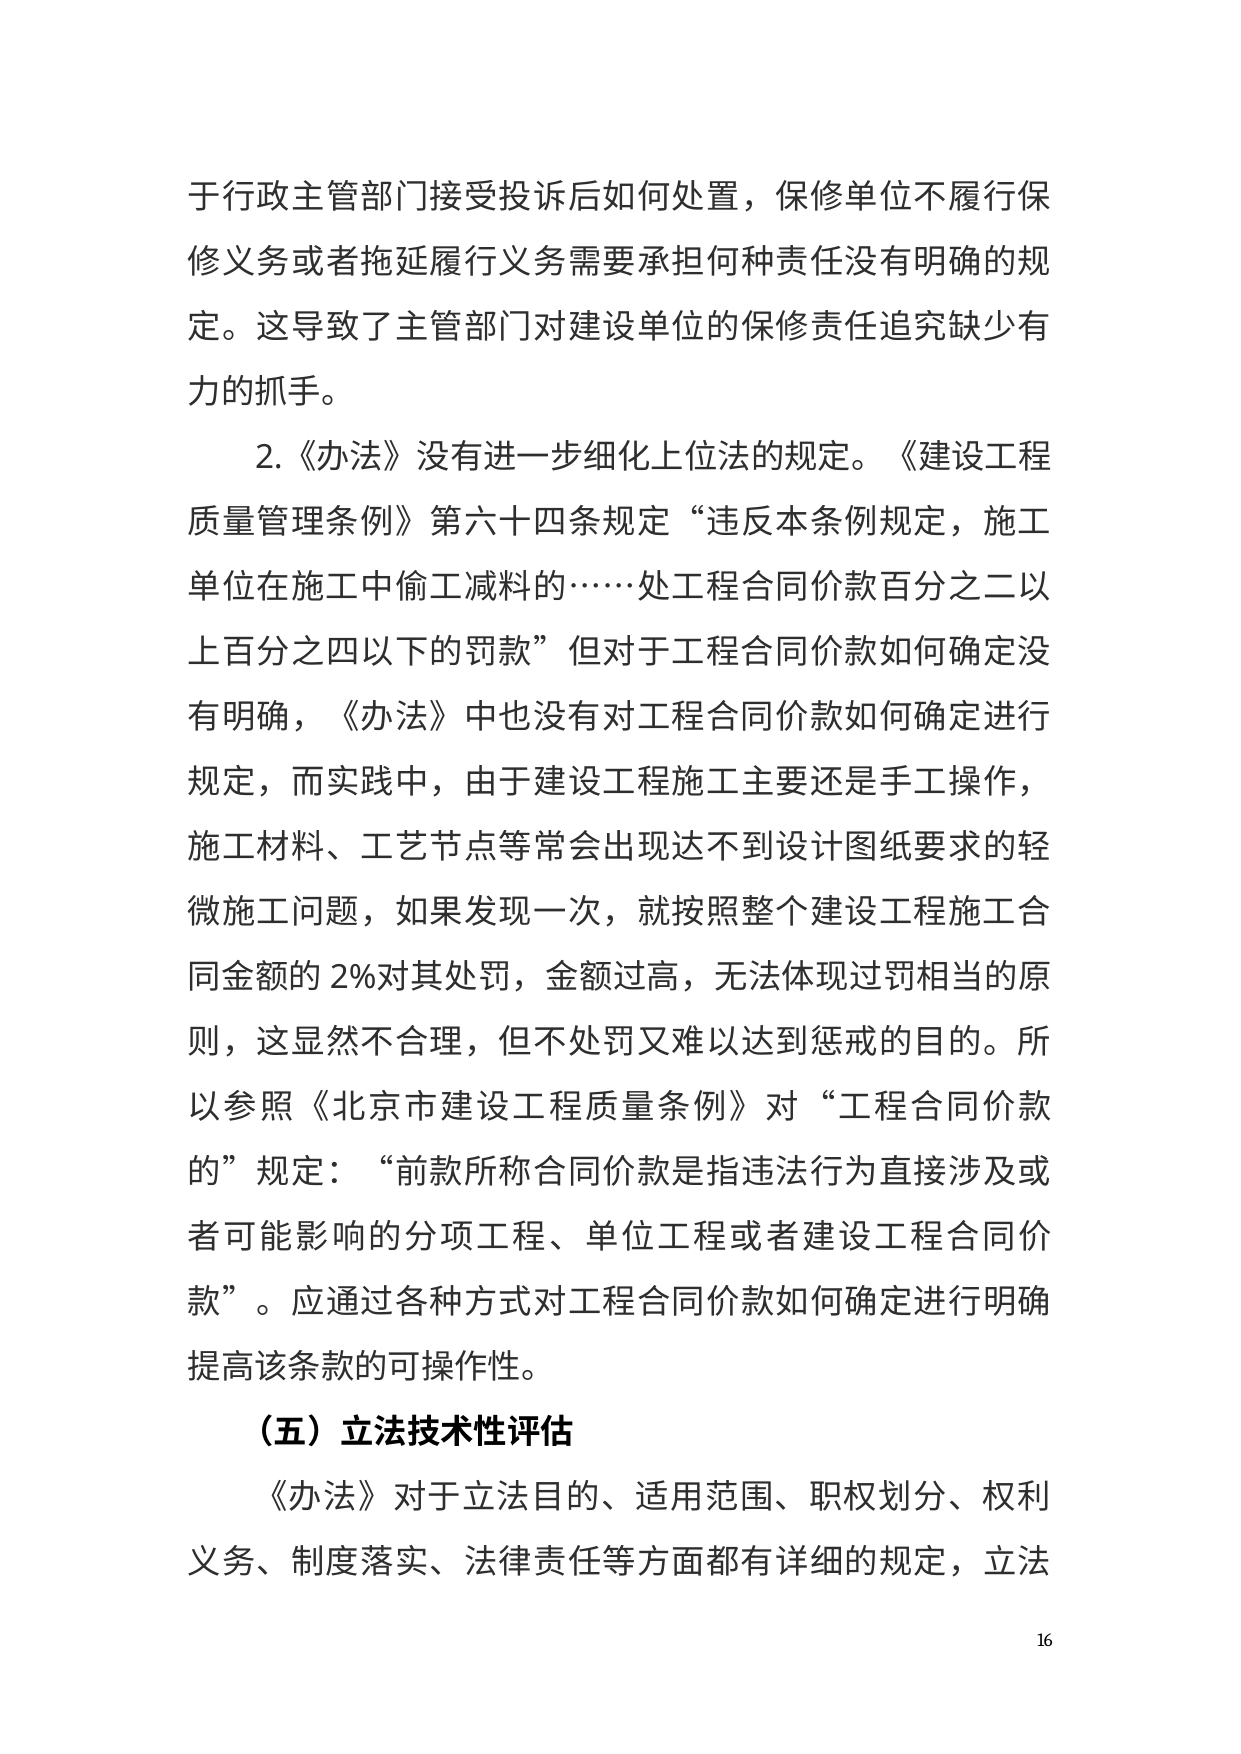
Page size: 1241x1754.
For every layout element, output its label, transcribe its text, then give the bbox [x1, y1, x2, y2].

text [187, 162, 1053, 422]
subtitle （五）立法技术性评估 [223, 1397, 1053, 1462]
text 2.《办法》没有进一步细化上位法的规定。《建设工程质量管理条例》第六十四条规定“违反本条例规定，施工单位在施工中偷工减料的……处工程合同价款百分之二以上百分之四以下的罚款”但对于工程合同价款如何确定没有明确，《办法》中也没有对工程合同价款如何确定进行规定，而实践中，由于建设工程施工主要还是手工操作，施工材料、工艺节点等常会出现达不到设计图纸要求的轻微施工问题，如果发现一次，就按照整个建设工程施工合同金额的2%对其处罚，金额过高，无法体现过罚相当的原则，这显然不合理，但不处罚又难以达到惩戒的目的。所以参照《北京市建设工程质量条例》对“工程合同价款的”规定：“前款所称合同价款是指违法行为直接涉及或者可能影响的分项工程、单位工程或者建设工程合同价款”。应通过各种方式对工程合同价款如何确定进行明确，提高该条款的可操作性。 [187, 422, 1053, 1397]
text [187, 1462, 1053, 1592]
